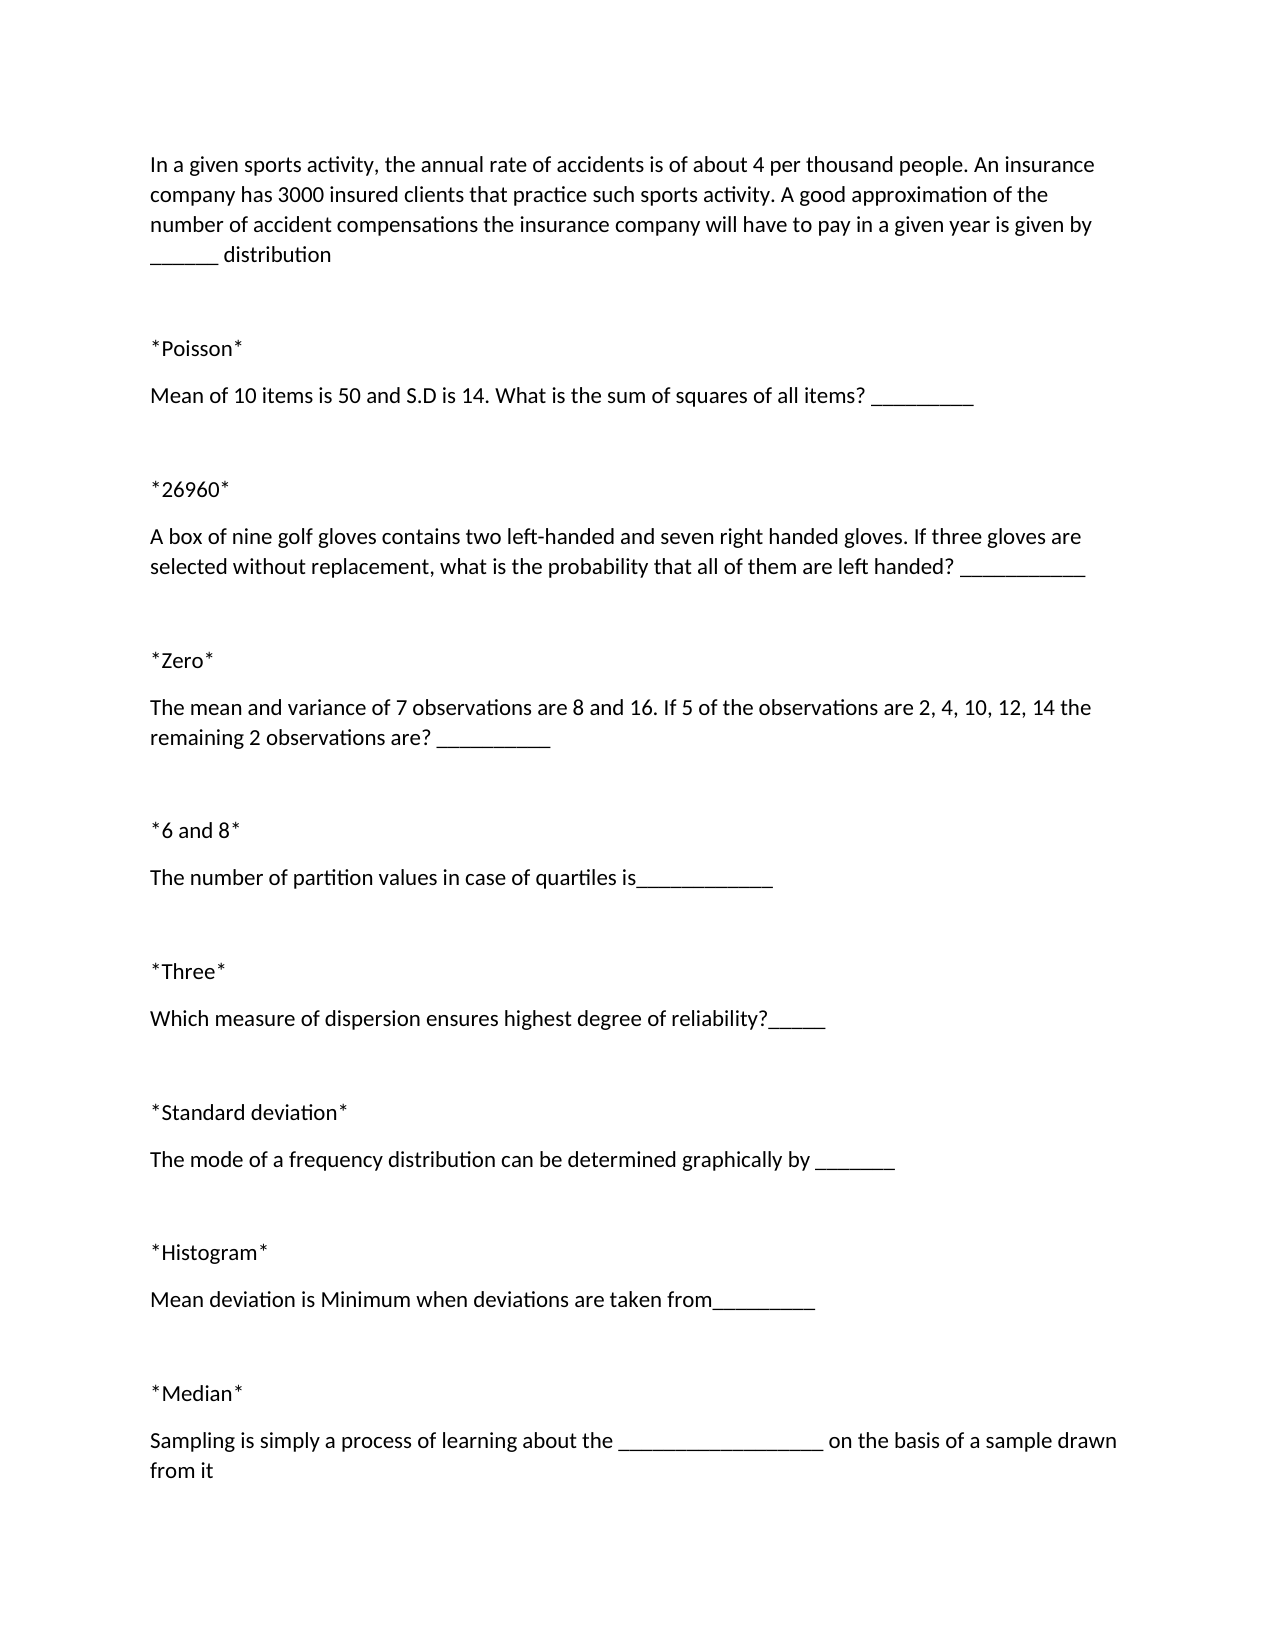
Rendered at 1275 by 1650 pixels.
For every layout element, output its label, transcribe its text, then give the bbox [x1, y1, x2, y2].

text *Median* [150, 1379, 1125, 1407]
text In a given sports activity, the annual rate of accidents is of about 4 per thousand people. An insurance company has 3000 insured clients that practice such sports activity. A good approximation of the number of accident compensations the insurance company will have to pay in a given year is given by ______ distribution [150, 150, 1125, 269]
text *Zero* [150, 646, 1125, 674]
text *26960* [150, 475, 1125, 503]
text The mode of a frequency distribution can be determined graphically by _______ [150, 1145, 1125, 1173]
text Sampling is simply a process of learning about the __________________ on the basis of a sample drawn from it [150, 1426, 1125, 1484]
text Mean deviation is Minimum when deviations are taken from_________ [150, 1285, 1125, 1313]
text The number of partition values in case of quartiles is____________ [150, 863, 1125, 892]
text *Standard deviation* [150, 1098, 1125, 1126]
text A box of nine golf gloves contains two left-handed and seven right handed gloves. If three gloves are selected without replacement, what is the probability that all of them are left handed? ___________ [150, 522, 1125, 580]
text Mean of 10 items is 50 and S.D is 14. What is the sum of squares of all items? _________ [150, 381, 1125, 409]
text *6 and 8* [150, 817, 1125, 845]
text *Histogram* [150, 1238, 1125, 1267]
text *Three* [150, 957, 1125, 985]
text *Poisson* [150, 334, 1125, 362]
text Which measure of dispersion ensures highest degree of reliability?_____ [150, 1004, 1125, 1032]
text The mean and variance of 7 observations are 8 and 16. If 5 of the observations are 2, 4, 10, 12, 14 the remaining 2 observations are? __________ [150, 693, 1125, 751]
